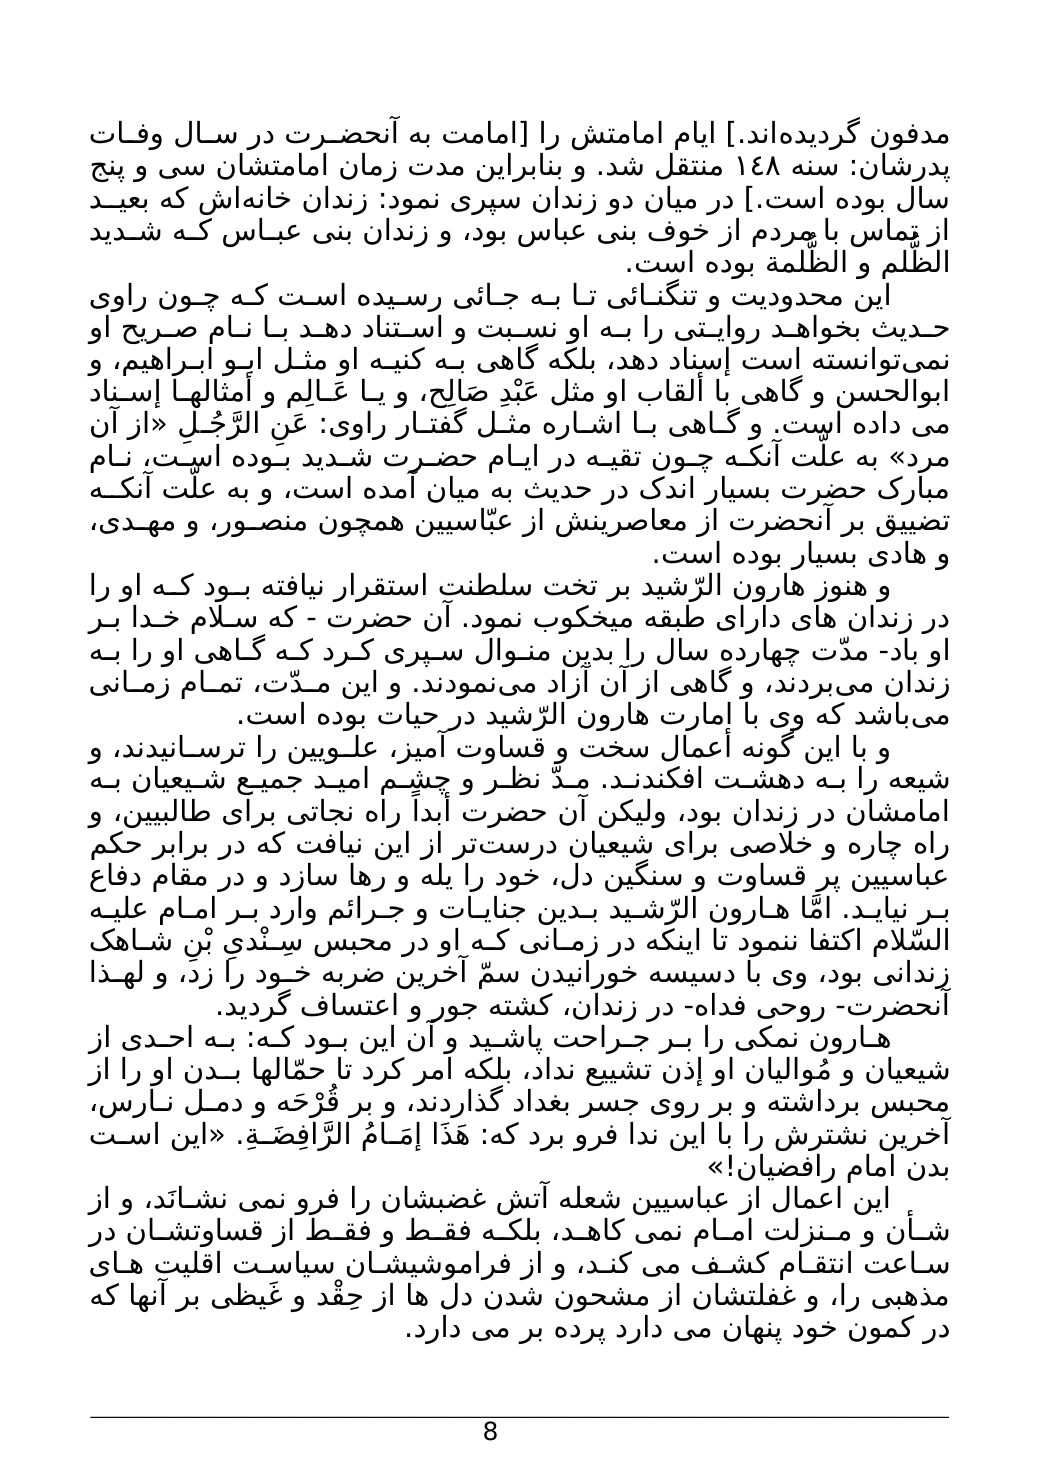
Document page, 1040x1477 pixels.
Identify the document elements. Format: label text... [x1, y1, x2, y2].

text و با این گونه أعمال سخت و قساوت آمیز، علویین را ترسانیدند، و شیعه را به دهشت افکندند. مدّ نظر و چشم امید جمیع شیعیان به امامشان در زندان بود، ولیکن آن حضرت أبداً راه نجاتى براى طالبیین، و راه چاره و خلاصى براى شیعیان درست‌تر از این نیافت که در برابر حکم عباسیین پر قساوت و سنگین دل، خود را یله و رها سازد و در مقام دفاع بر نیاید. امَّا هارون الرّشید بدین جنایات و جرائم وارد بر امام علیه السّلام اکتفا ننمود تا اینکه در زمانى که او در محبس سِنْدىِ بْنِ شاهک زندانى بود، وى با دسیسه خورانیدن سمّ آخرین ضربه خود را زد، و لهذا آنحضرت- روحى فداه- در زندان، کشته جور و اعتساف گردید. [89, 731, 951, 1022]
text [89, 118, 951, 279]
text هارون نمکى را بر جراحت پاشید و آن این بود که: به احدى از شیعیان و مُوالیان او إذن تشییع نداد، بلکه امر کرد تا حمّالها بدن او را از محبس برداشته و بر روى جسر بغداد گذاردند، و بر قُرْحَه و دمل نارس، آخرین نشترش را با این ندا فرو برد که: هَذَا إمَامُ الرَّافِضَةِ. «این است بدن امام رافضیان!» [89, 1022, 951, 1183]
text این اعمال از عباسیین شعله آتش غضبشان را فرو نمى‌ نشانَد، و از شأن و منزلت امام نمى ‌کاهد، بلکه فقط و فقط از قساوتشان در ساعت انتقام کشف مى ‌کند، و از فراموشیشان سیاست اقلیت هاى مذهبى را، و غفلتشان از مشحون شدن دل ها از حِقْد و غَیظى بر آنها که در کمون خود پنهان مى ‌دارد پرده بر مى ‌دارد. [89, 1183, 951, 1344]
text و هنوز هارون الرّشید بر تخت سلطنت استقرار نیافته بود که او را در زندان هاى داراى طبقه میخکوب نمود. آن حضرت - که سلام خدا بر او باد- مدّت چهارده سال را بدین منوال سپرى کرد که گاهى او را به زندان مى‌بردند، و گاهى از آن آزاد مى‌نمودند. و این مدّت، تمام زمانى مى‌باشد که وى با امارت هارون الرّشید در حیات بوده است. [89, 570, 951, 731]
text این محدودیت و تنگنائى تا به جائى رسیده است که چون راوى حدیث‌ بخواهد روایتى را به او نسبت و استناد دهد با نام صریح او نمى‌توانسته است إسناد دهد، بلکه گاهى به کنیه او مثل ابو ابراهیم، و ابوالحسن و گاهى با ألقاب او مثل عَبْدِ صَالِح، و یا عَالِم و أمثالها إسناد مى‌ داده است. و گاهى با اشاره مثل گفتار راوى: عَنِ الرَّجُلِ «از آن مرد» به علّت آنکه چون تقیه در ایام حضرت شدید بوده است، نام مبارک حضرت بسیار اندک در حدیث به میان آمده است، و به علّت آنکه تضییق بر آنحضرت از معاصرینش از عبّاسیین همچون منصور، و مهدى، و هادى بسیار بوده است. [89, 279, 951, 570]
